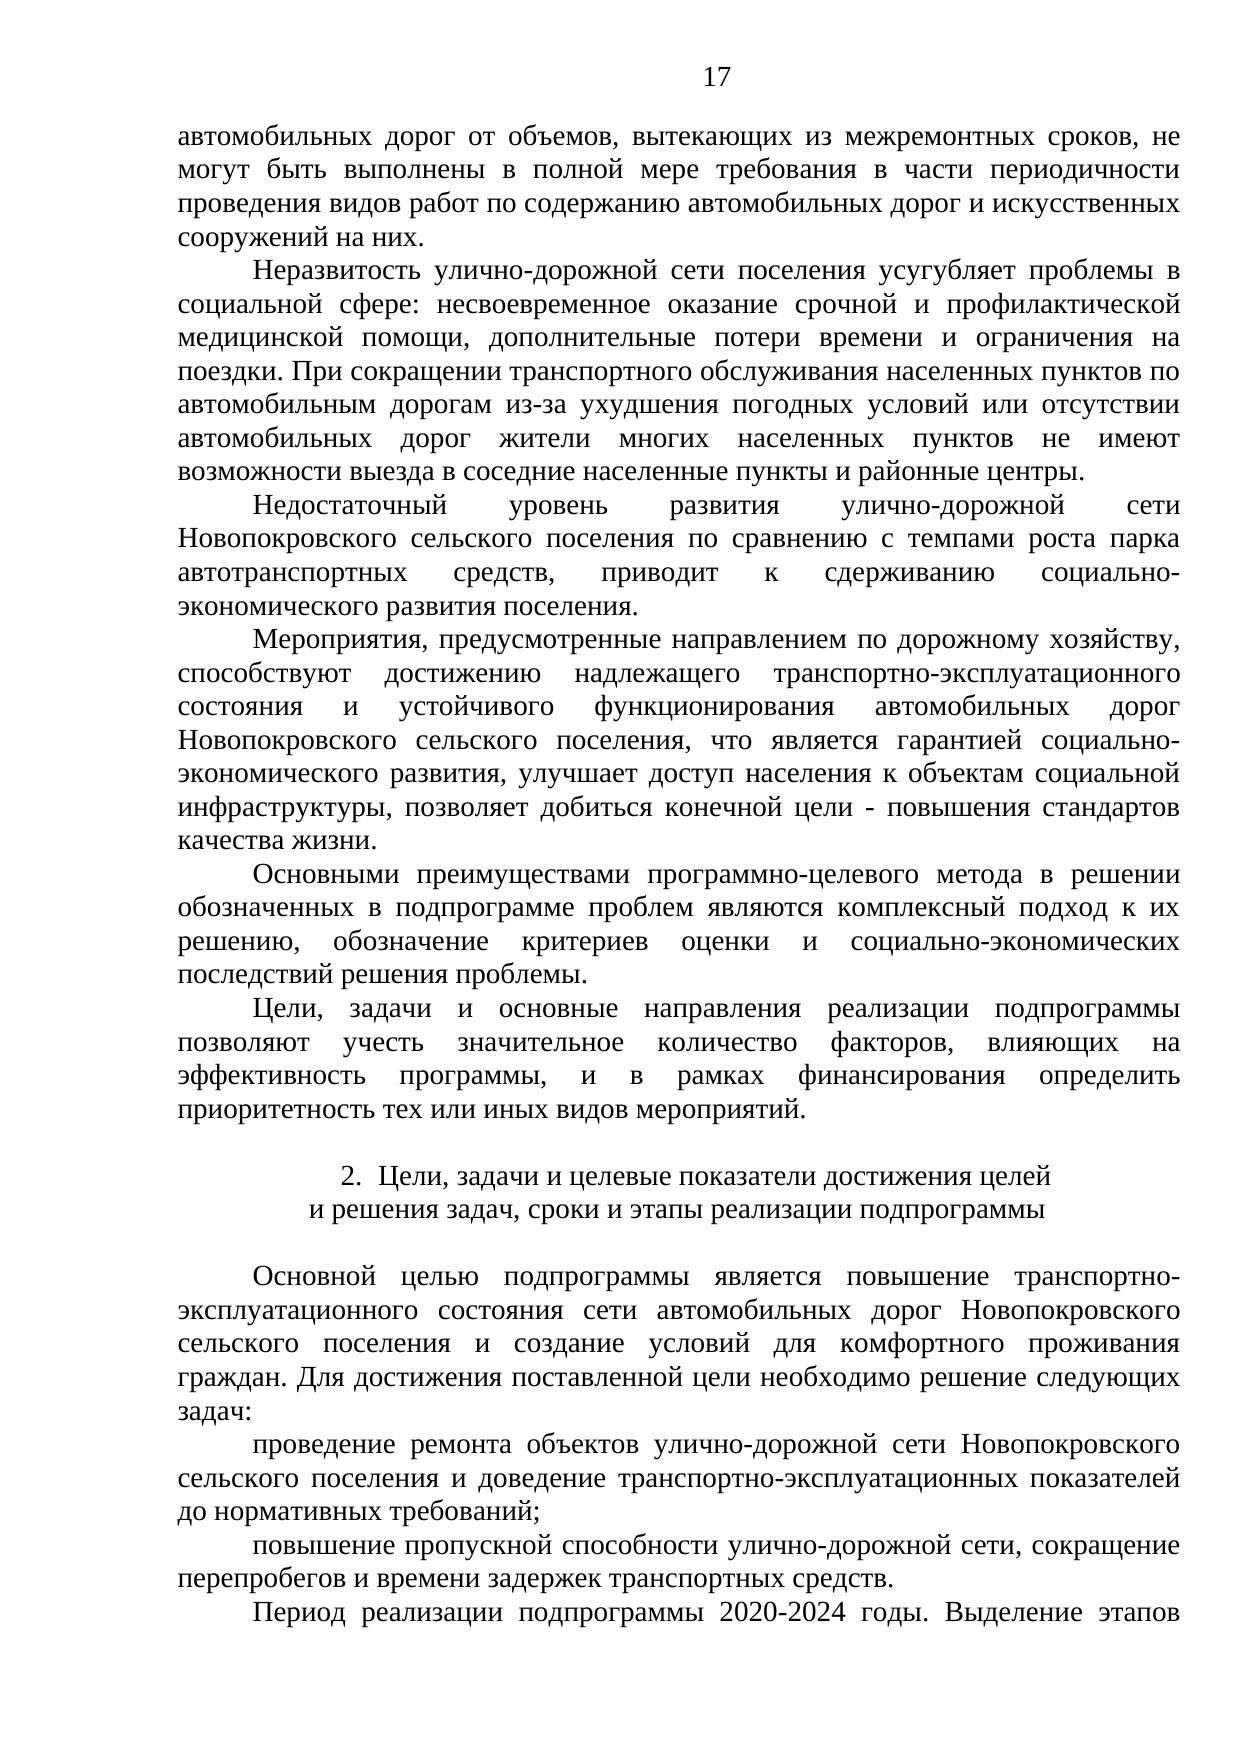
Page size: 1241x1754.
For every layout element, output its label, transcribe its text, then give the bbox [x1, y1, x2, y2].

text Недостаточный уровень развития улично-дорожной сети Новопокровского сельского поселения по сравнению с темпами роста парка автотранспортных средств, приводит к сдерживанию социально-экономического развития поселения. [177, 487, 1181, 621]
subtitle и решения задач, сроки и этапы реализации подпрограммы [177, 1191, 1177, 1225]
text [177, 1594, 1181, 1627]
text Основными преимуществами программно-целевого метода в решении обозначенных в подпрограмме проблем являются комплексный подход к их решению, обозначение критериев оценки и социально-экономических последствий решения проблемы. [177, 856, 1181, 990]
text Неразвитость улично-дорожной сети поселения усугубляет проблемы в социальной сфере: несвоевременное оказание срочной и профилактической медицинской помощи, дополнительные потери времени и ограничения на поездки. При сокращении транспортного обслуживания населенных пунктов по автомобильным дорогам из-за ухудшения погодных условий или отсутствии автомобильных дорог жители многих населенных пунктов не имеют возможности выезда в соседние населенные пункты и районные центры. [177, 252, 1181, 487]
text Основной целью подпрограммы является повышение транспортно-эксплуатационного состояния сети автомобильных дорог Новопокровского сельского поселения и создание условий для комфортного проживания граждан. Для достижения поставленной цели необходимо решение следующих задач: [177, 1258, 1181, 1426]
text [177, 118, 1181, 252]
text проведение ремонта объектов улично-дорожной сети Новопокровского сельского поселения и доведение транспортно-эксплуатационных показателей до нормативных требований; [177, 1426, 1181, 1527]
text Мероприятия, предусмотренные направлением по дорожному хозяйству, способствуют достижению надлежащего транспортно-эксплуатационного состояния и устойчивого функционирования автомобильных дорог Новопокровского сельского поселения, что является гарантией социально-экономического развития, улучшает доступ населения к объектам социальной инфраструктуры, позволяет добиться конечной цели - повышения стандартов качества жизни. [177, 621, 1181, 856]
subtitle Цели, задачи и целевые показатели достижения целей [215, 1158, 1177, 1191]
text Цели, задачи и основные направления реализации подпрограммы позволяют учесть значительное количество факторов, влияющих на эффективность программы, и в рамках финансирования определить приоритетность тех или иных видов мероприятий. [177, 990, 1181, 1124]
text повышение пропускной способности улично-дорожной сети, сокращение перепробегов и времени задержек транспортных средств. [177, 1527, 1181, 1594]
